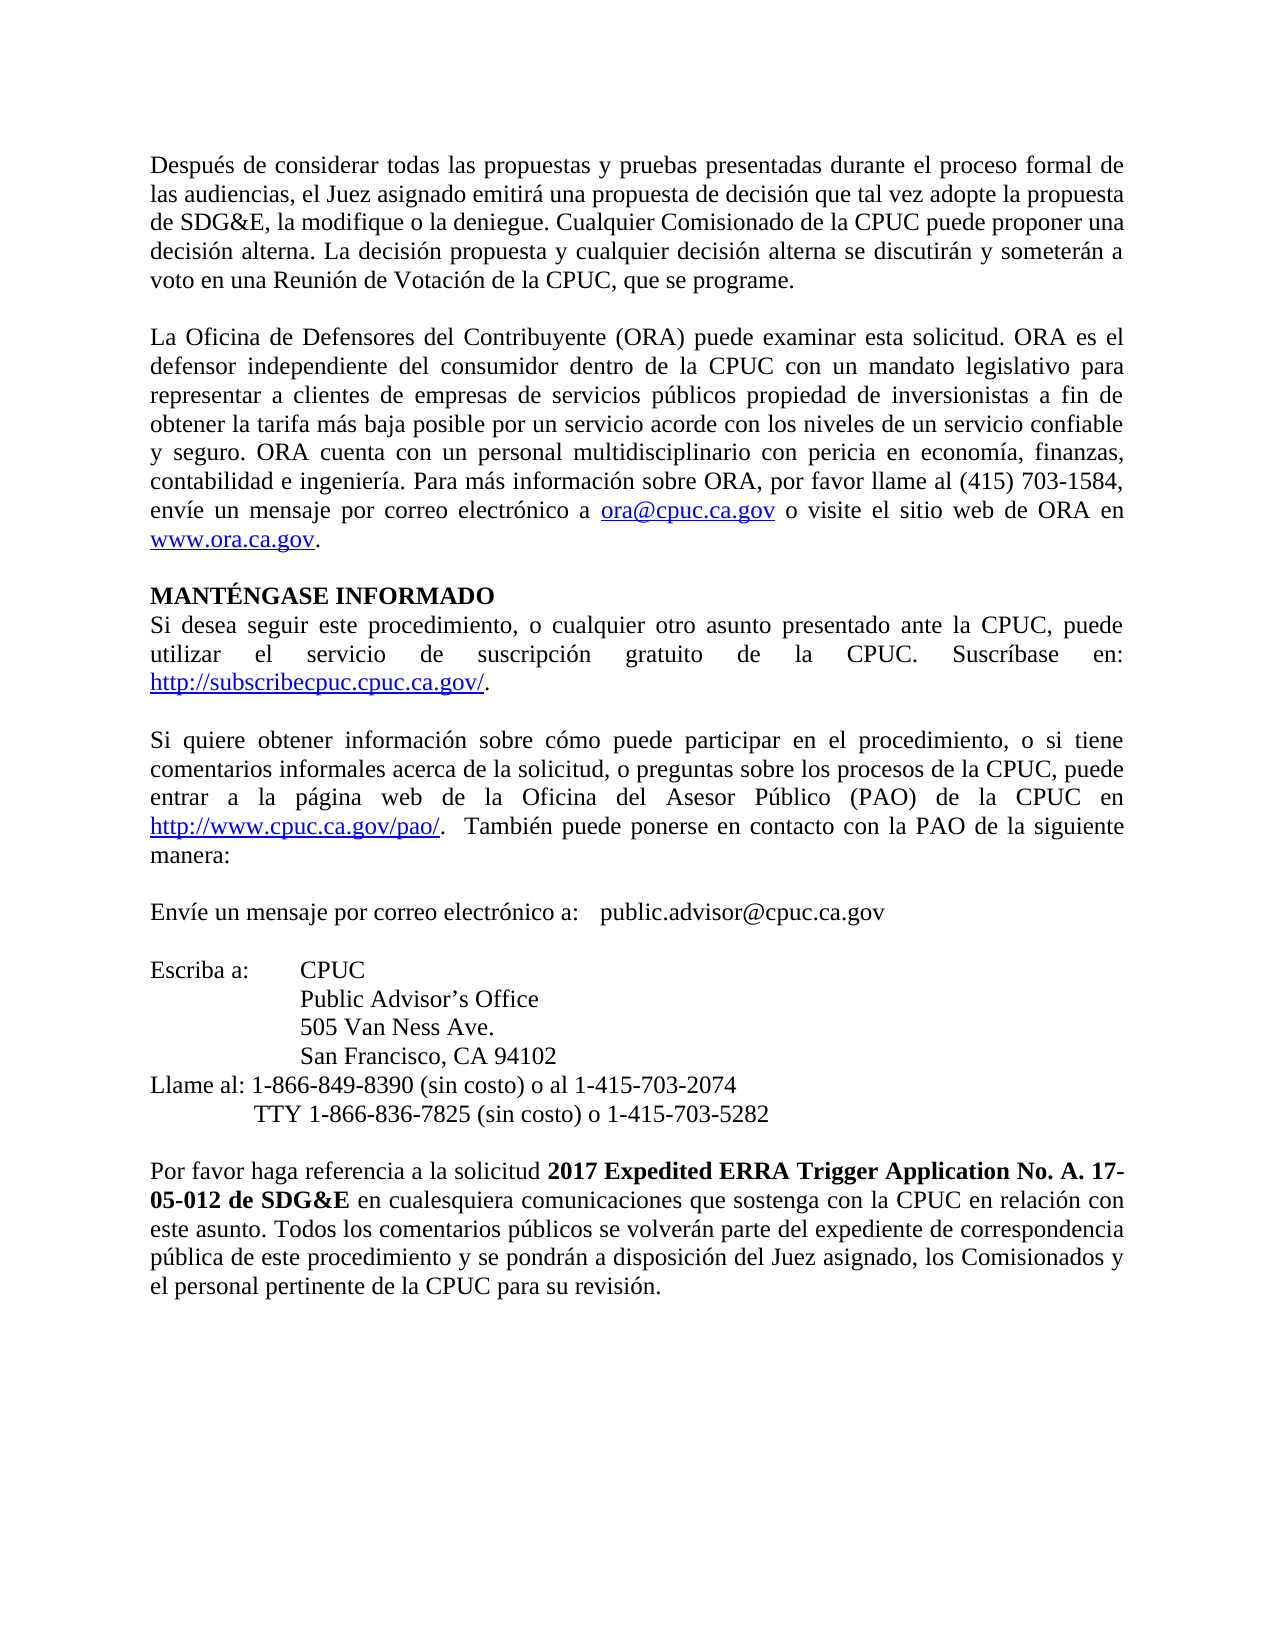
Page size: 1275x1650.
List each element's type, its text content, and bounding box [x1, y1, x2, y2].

text Escriba a: CPUC [150, 955, 1125, 984]
text Llame al: 1-866-849-8390 (sin costo) o al 1-415-703-2074 [150, 1070, 1125, 1099]
text TTY 1-866-836-7825 (sin costo) o 1-415-703-5282 [253, 1099, 1125, 1127]
text La Oficina de Defensores del Contribuyente (ORA) puede examinar esta solicitud. ORA es el defensor independiente del consumidor dentro de la CPUC con un mandato legislativo para representar a clientes de empresas de servicios públicos propiedad de inversionistas a fin de obtener la tarifa más baja posible por un servicio acorde con los niveles de un servicio confiable y seguro. ORA cuenta con un personal multidisciplinario con pericia en economía, finanzas, contabilidad e ingeniería. Para más información sobre ORA, por favor llame al (415) 703-1584, envíe un mensaje por correo electrónico a ora@cpuc.ca.gov o visite el sitio web de ORA en www.ora.ca.gov. [150, 322, 1125, 552]
text 505 Van Ness Ave. [225, 1012, 1125, 1041]
text Envíe un mensaje por correo electrónico a: public.advisor@cpuc.ca.gov [150, 897, 1125, 926]
text Public Advisor’s Office [150, 984, 1125, 1012]
text Si quiere obtener información sobre cómo puede participar en el procedimiento, o si tiene comentarios informales acerca de la solicitud, o preguntas sobre los procesos de la CPUC, puede entrar a la página web de la Oficina del Asesor Público (PAO) de la CPUC en http://www.cpuc.ca.gov/pao/. También puede ponerse en contacto con la PAO de la siguiente manera: [150, 725, 1125, 869]
text MANTÉNGASE INFORMADO [150, 581, 1125, 610]
text San Francisco, CA 94102 [150, 1041, 1125, 1070]
text Por favor haga referencia a la solicitud 2017 Expedited ERRA Trigger Application No. A. 17-05-012 de SDG&E en cualesquiera comunicaciones que sostenga con la CPUC en relación con este asunto. Todos los comentarios públicos se volverán parte del expediente de correspondencia pública de este procedimiento y se pondrán a disposición del Juez asignado, los Comisionados y el personal pertinente de la CPUC para su revisión. [150, 1156, 1125, 1300]
text Después de considerar todas las propuestas y pruebas presentadas durante el proceso formal de las audiencias, el Juez asignado emitirá una propuesta de decisión que tal vez adopte la propuesta de SDG&E, la modifique o la deniegue. Cualquier Comisionado de la CPUC puede proponer una decisión alterna. La decisión propuesta y cualquier decisión alterna se discutirán y someterán a voto en una Reunión de Votación de la CPUC, que se programe. [150, 150, 1125, 294]
text Si desea seguir este procedimiento, o cualquier otro asunto presentado ante la CPUC, puede utilizar el servicio de suscripción gratuito de la CPUC. Suscríbase en: http://subscribecpuc.cpuc.ca.gov/. [150, 610, 1125, 696]
